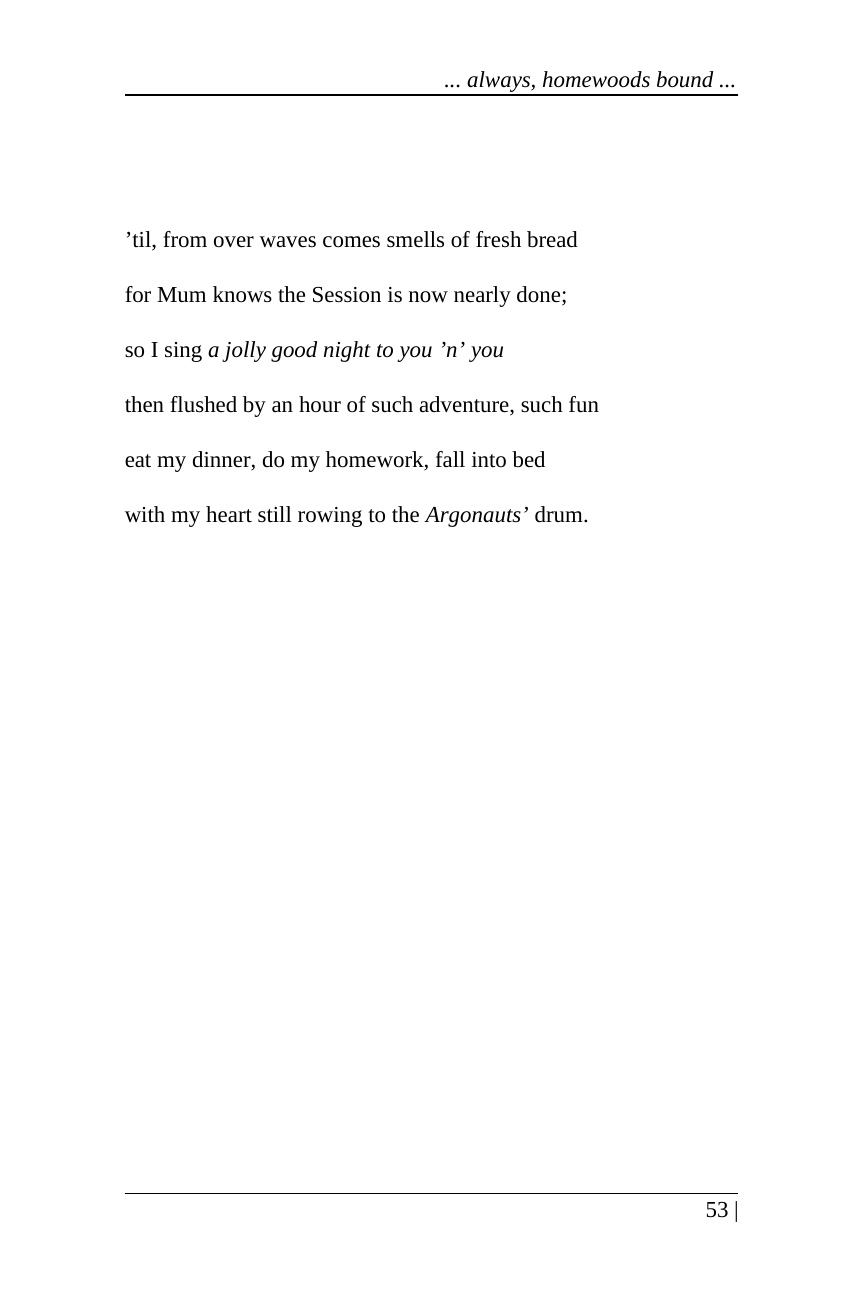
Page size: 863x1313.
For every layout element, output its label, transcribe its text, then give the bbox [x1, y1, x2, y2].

text with my heart still rowing to the Argonauts’ drum. [124, 501, 738, 528]
text eat my dinner, do my homework, fall into bed [124, 446, 738, 473]
text for Mum knows the Session is now nearly done; [124, 281, 738, 308]
text ’til, from over waves comes smells of fresh bread [124, 226, 738, 253]
text then flushed by an hour of such adventure, such fun [124, 391, 738, 418]
text so I sing a jolly good night to you ’n’ you [124, 336, 738, 363]
